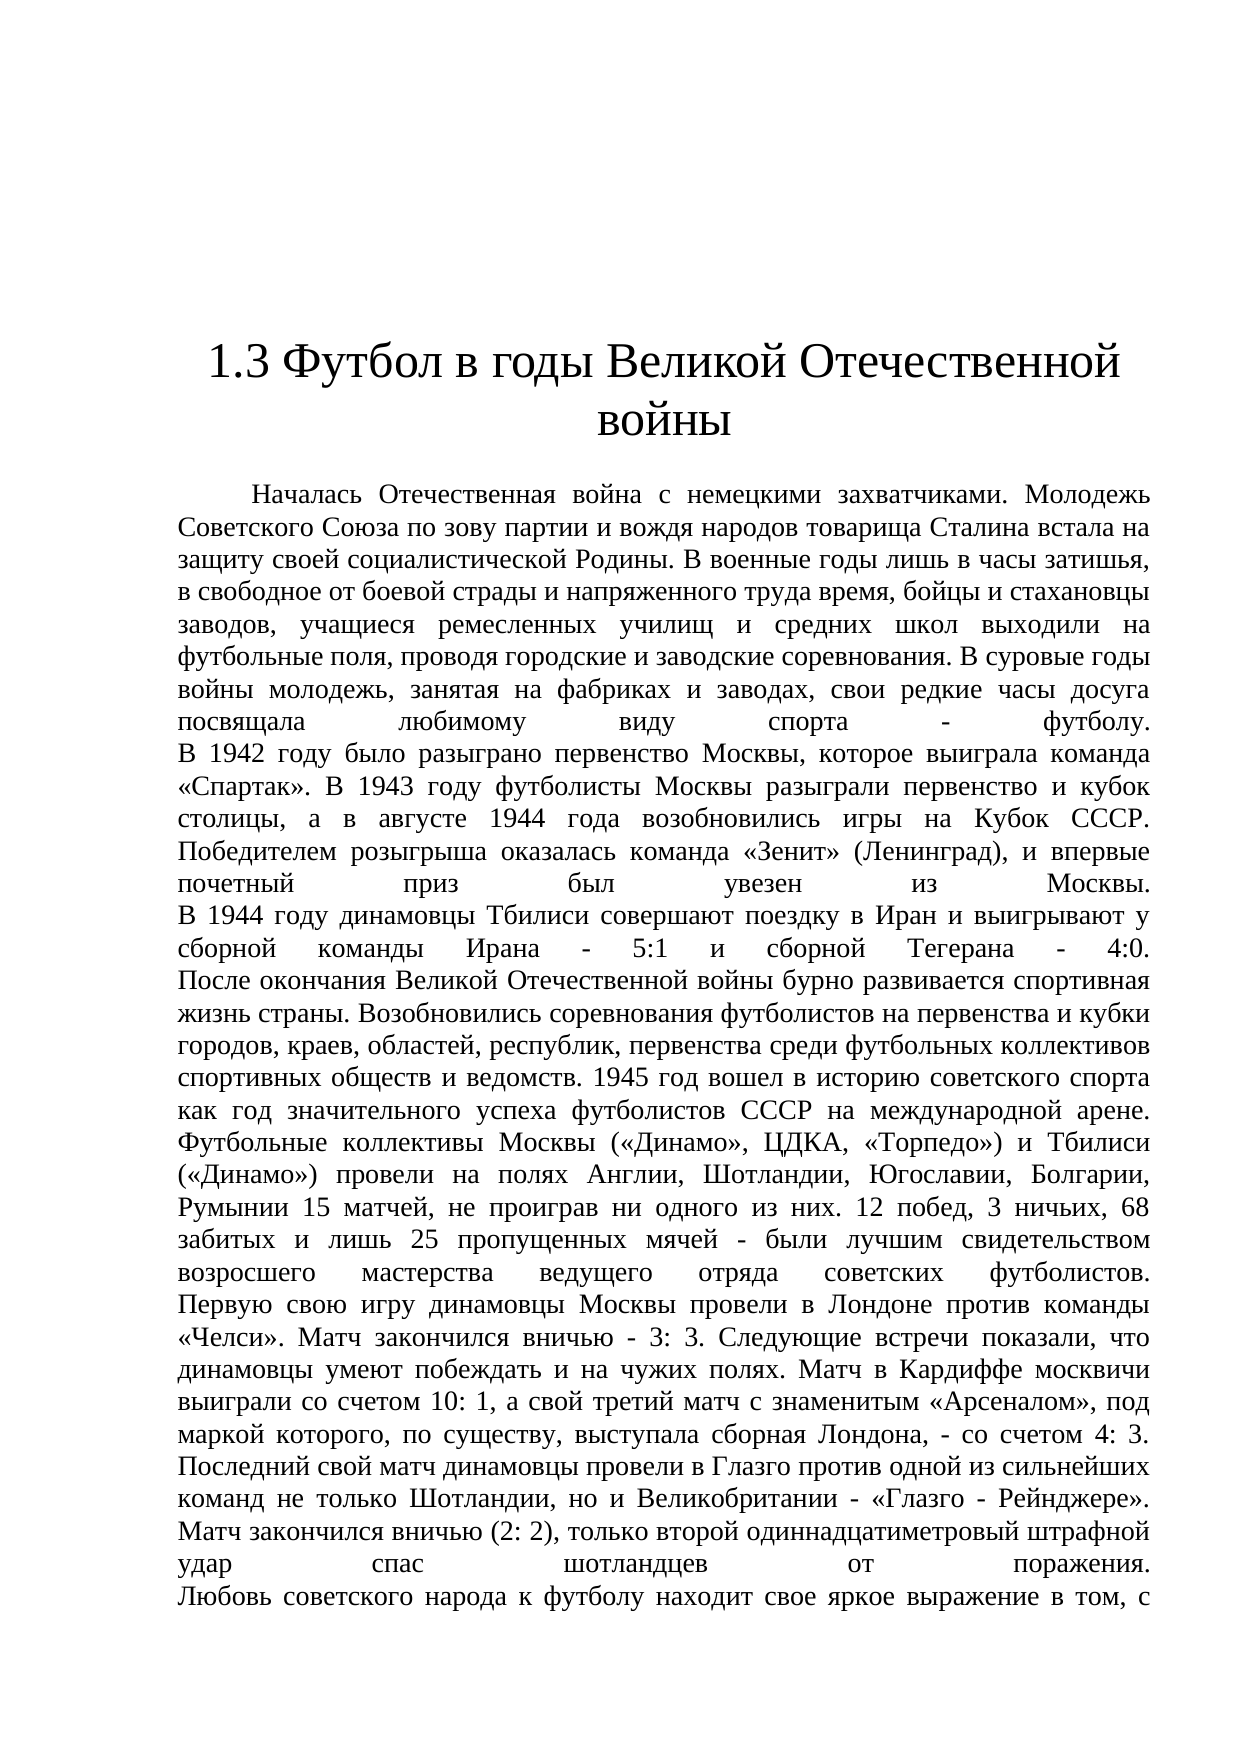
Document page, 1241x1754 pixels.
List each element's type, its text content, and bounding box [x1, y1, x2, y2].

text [177, 477, 1152, 1611]
text 1.3 Футбол в годы Великой Отечественной войны [177, 331, 1152, 446]
